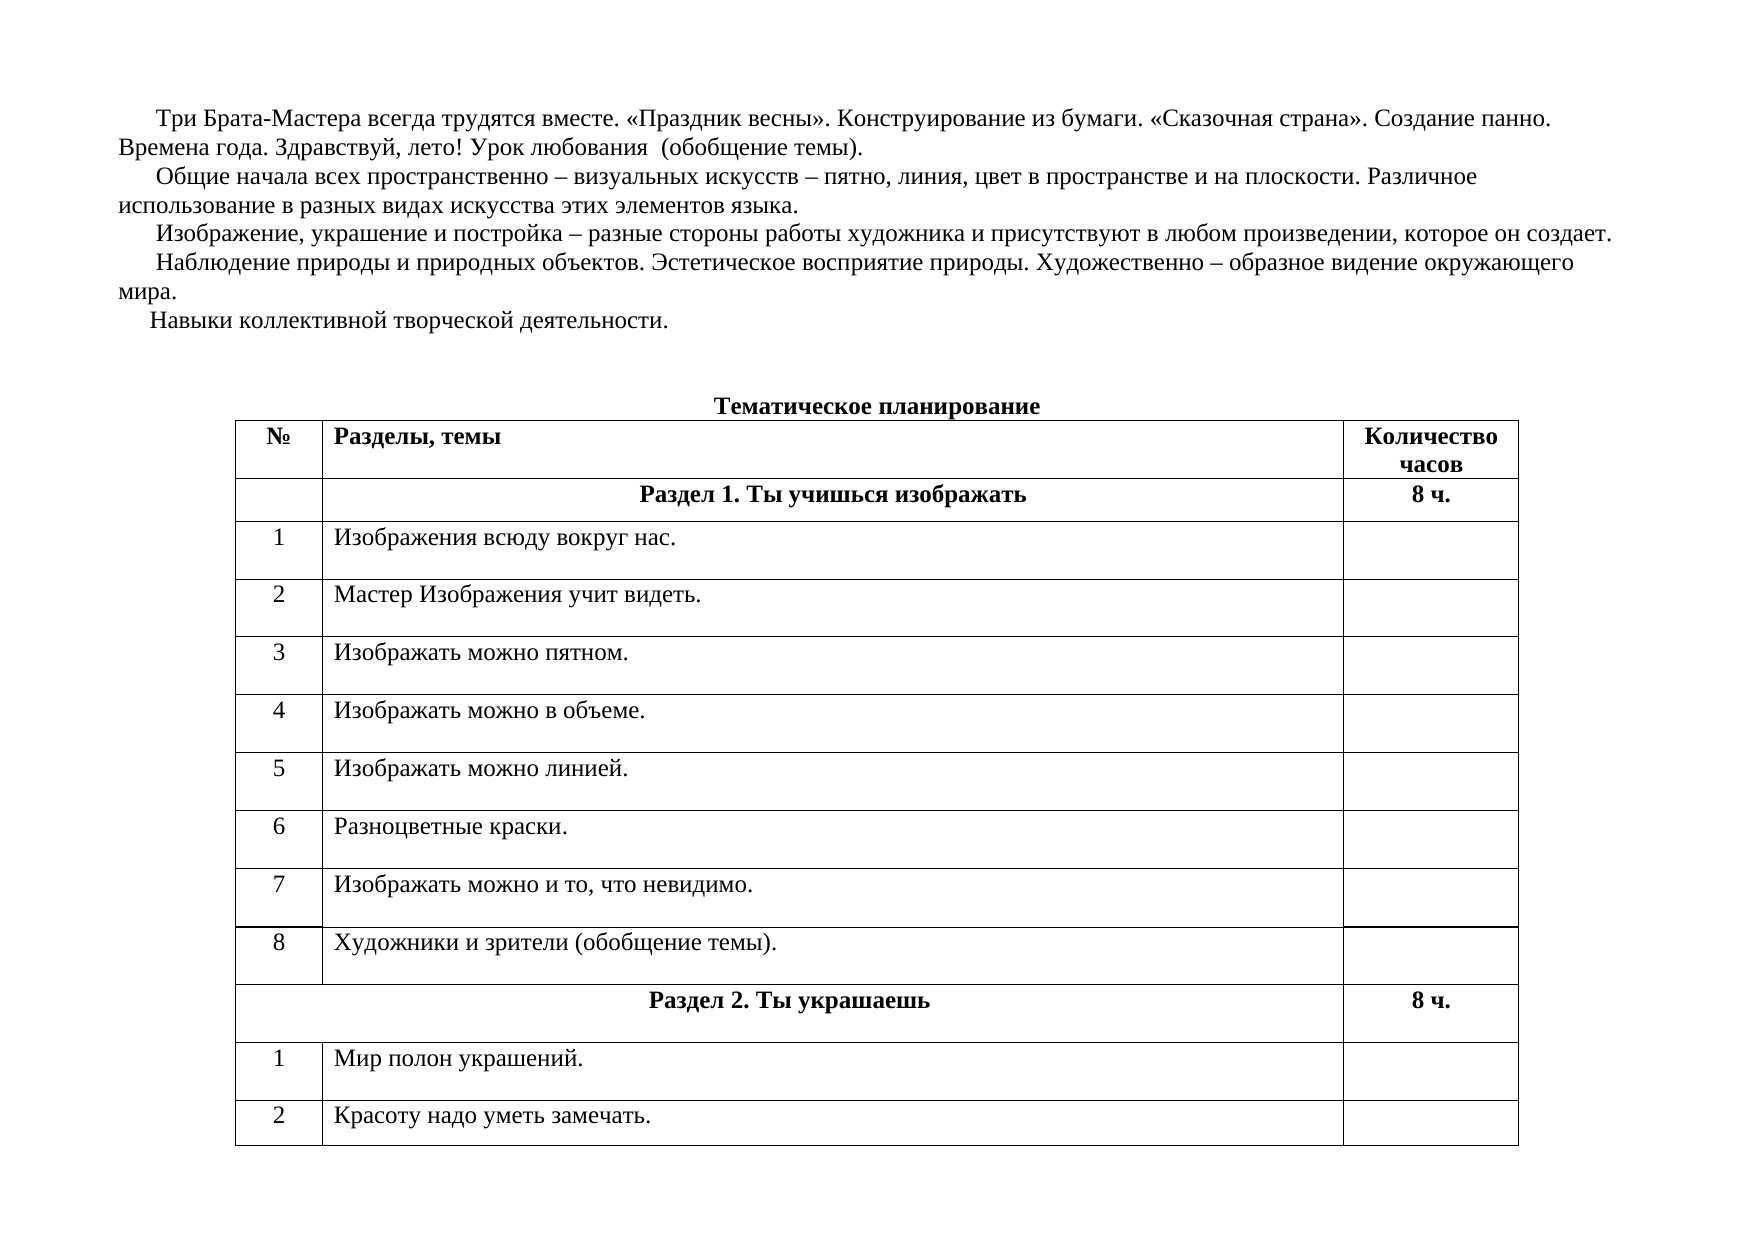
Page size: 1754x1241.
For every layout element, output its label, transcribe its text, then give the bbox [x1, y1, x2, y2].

table_cell [1344, 928, 1518, 984]
table_cell 8 [236, 928, 322, 984]
table_cell [1344, 695, 1518, 752]
text Три Брата-Мастера всегда трудятся вместе. «Праздник весны». Конструирование из бумаги. «Сказочная страна». Создание панно. Времена года. Здравствуй, лето! Урок любования (обобщение темы). [118, 103, 1636, 161]
table_cell 5 [236, 753, 322, 810]
table_cell 7 [236, 869, 322, 926]
table_cell [1344, 637, 1518, 694]
table_cell [1344, 522, 1518, 578]
table_cell [1344, 1043, 1518, 1099]
table_cell [236, 479, 322, 521]
table_cell Красоту надо уметь замечать. [323, 1101, 1343, 1145]
table_cell [1344, 811, 1518, 868]
table_cell [1344, 753, 1518, 810]
table_cell Мир полон украшений. [323, 1043, 1343, 1099]
table_cell 2 [236, 580, 322, 636]
text Навыки коллективной творческой деятельности. [118, 305, 1636, 333]
table_cell Изображать можно пятном. [323, 637, 1343, 694]
table_cell 2 [236, 1101, 322, 1145]
table_cell [1344, 869, 1518, 926]
table_cell Изображения всюду вокруг нас. [323, 522, 1343, 578]
table_cell 1 [236, 522, 322, 578]
table_cell [1344, 1101, 1518, 1145]
table_cell Раздел 1. Ты учишься изображать [323, 479, 1343, 521]
table_cell Разноцветные краски. [323, 811, 1343, 868]
table_cell Изображать можно в объеме. [323, 695, 1343, 752]
table_cell 1 [236, 1043, 322, 1099]
text Тематическое планирование [118, 391, 1636, 420]
table_cell [1344, 580, 1518, 636]
table_cell Мастер Изображения учит видеть. [323, 580, 1343, 636]
table_header Разделы, темы [323, 421, 1343, 478]
text Общие начала всех пространственно – визуальных искусств – пятно, линия, цвет в пространстве и на плоскости. Различное использование в разных видах искусства этих элементов языка. [118, 161, 1636, 218]
table_header Количество часов [1344, 421, 1518, 478]
table_cell 6 [236, 811, 322, 868]
table_cell Раздел 2. Ты украшаешь [236, 985, 1343, 1042]
table_cell 3 [236, 637, 322, 694]
table_cell 8 ч. [1344, 985, 1518, 1042]
table_cell Изображать можно линией. [323, 753, 1343, 810]
table_cell 4 [236, 695, 322, 752]
table_cell Художники и зрители (обобщение темы). [323, 928, 1343, 984]
table_header № [236, 421, 322, 478]
text Изображение, украшение и постройка – разные стороны работы художника и присутствуют в любом произведении, которое он создает. [118, 218, 1636, 247]
table_cell Изображать можно и то, что невидимо. [323, 869, 1343, 926]
table_cell 8 ч. [1344, 479, 1518, 521]
text Наблюдение природы и природных объектов. Эстетическое восприятие природы. Художественно – образное видение окружающего мира. [118, 247, 1636, 305]
